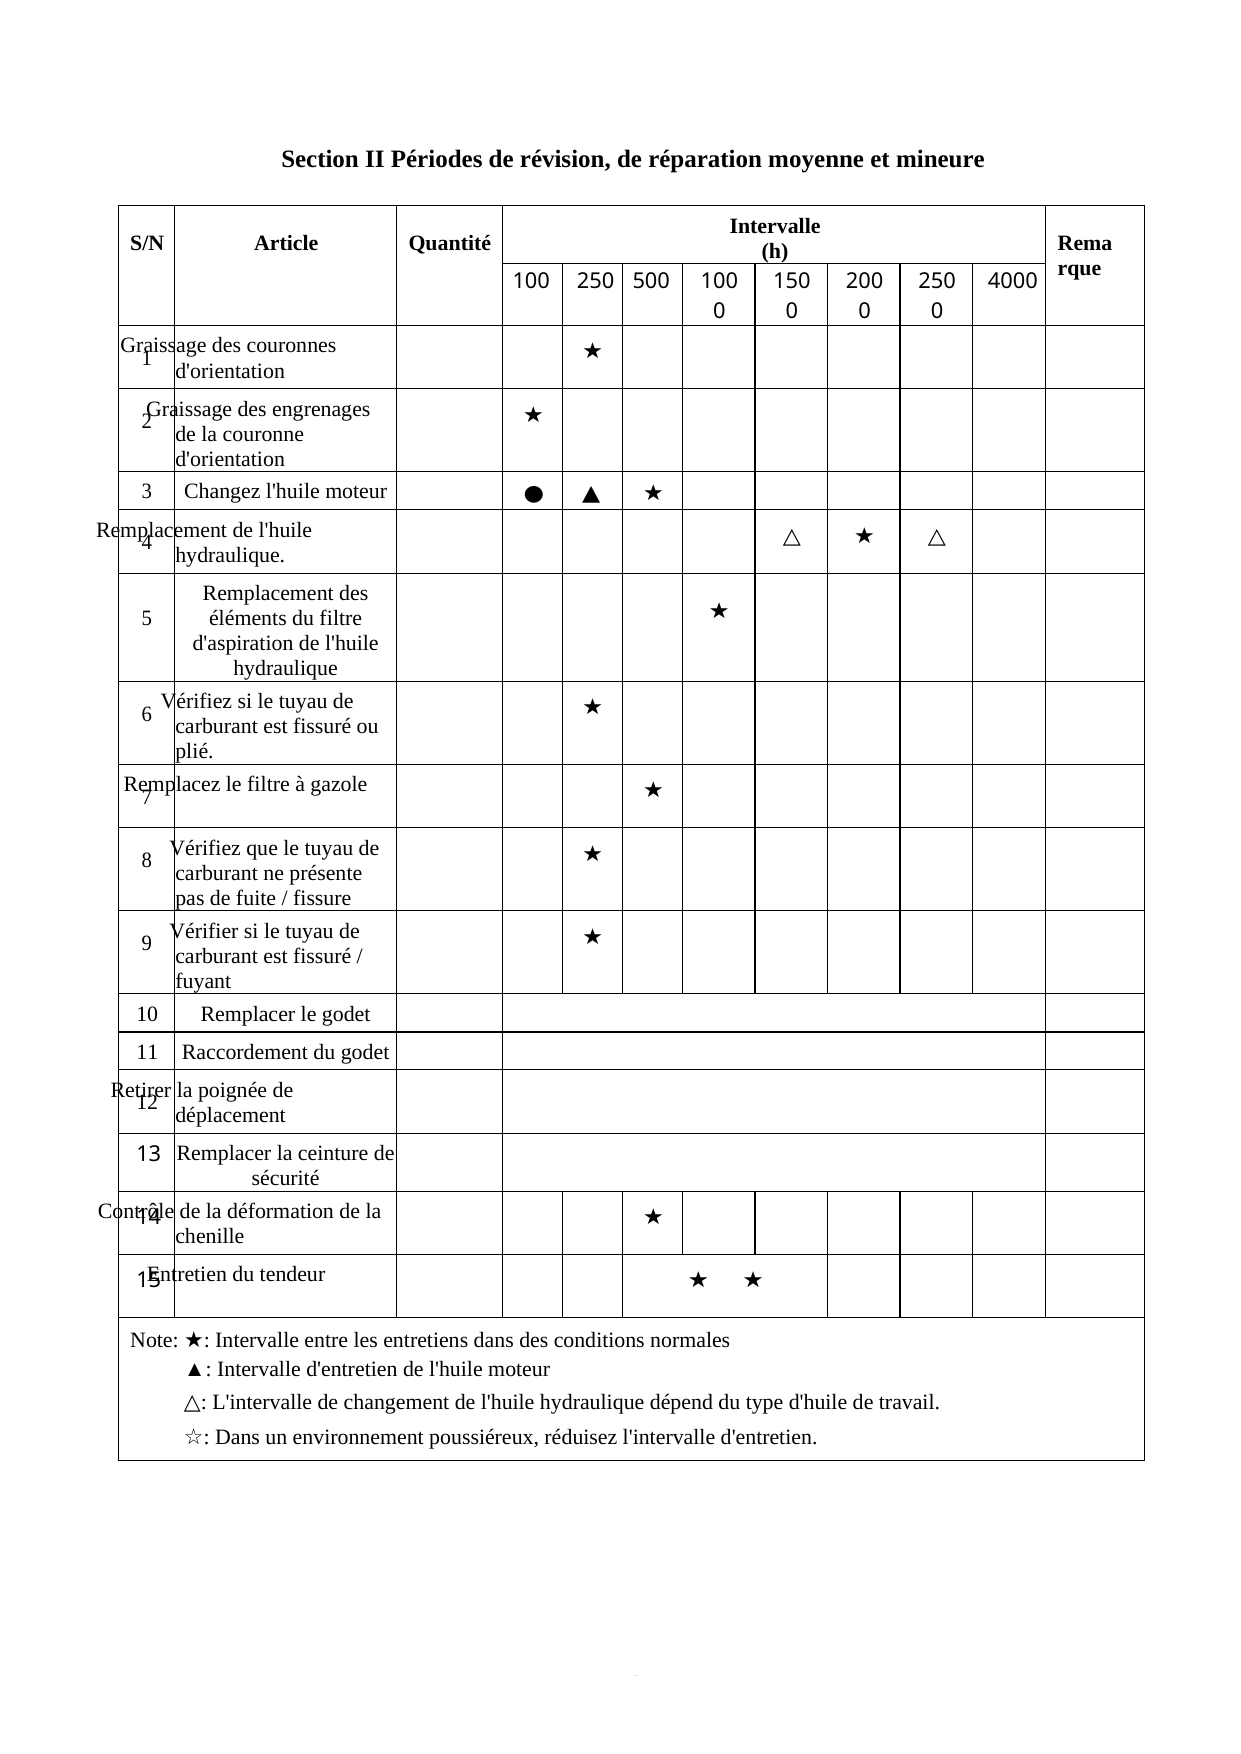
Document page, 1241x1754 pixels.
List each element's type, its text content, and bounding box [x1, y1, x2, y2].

table_cell 4 [119, 510, 174, 572]
table_cell [973, 911, 1045, 993]
table_cell [503, 1255, 562, 1317]
table_cell Remplacement des éléments du filtre d'aspiration de l'huile hydraulique [175, 574, 396, 681]
table_cell [503, 911, 562, 993]
table_cell [397, 510, 502, 572]
table_cell [756, 326, 827, 388]
table_cell [973, 1192, 1045, 1254]
table_cell 2000 [828, 264, 899, 325]
table_cell [973, 389, 1045, 471]
table_cell △ [756, 510, 827, 572]
table_cell 1000 [683, 264, 754, 325]
table_cell [901, 574, 972, 681]
table_cell 3 [119, 472, 174, 509]
table_cell [901, 828, 972, 910]
table_cell [1046, 1070, 1144, 1133]
table_cell [623, 389, 682, 471]
table_cell 12 [119, 1070, 174, 1133]
table_cell ★ [563, 682, 622, 764]
table_cell Remplacez le filtre à gazole [175, 765, 396, 827]
table_cell 500 [623, 264, 682, 325]
table_cell ★ [563, 828, 622, 910]
table_cell [683, 510, 754, 572]
table_cell [503, 765, 562, 827]
table_cell Remplacement de l'huile hydraulique. [175, 510, 396, 572]
table_cell 7 [119, 765, 174, 827]
table_cell [503, 574, 562, 681]
table_cell [756, 682, 827, 764]
table_cell 9 [119, 911, 174, 993]
table_cell Retirer la poignée de déplacement [175, 1070, 396, 1133]
table_cell [828, 574, 899, 681]
table_cell [828, 828, 899, 910]
table_cell [1046, 472, 1144, 509]
table_cell [623, 911, 682, 993]
table_header Intervalle (h) [503, 206, 1045, 263]
table_cell [503, 510, 562, 572]
table_cell [503, 1192, 562, 1254]
table_cell [901, 326, 972, 388]
table_cell Vérifier si le tuyau de carburant est fissuré / fuyant [175, 911, 396, 993]
table_cell [397, 1033, 502, 1069]
table_cell [503, 994, 1045, 1031]
table_cell [683, 911, 754, 993]
table_cell [397, 682, 502, 764]
table_cell [973, 574, 1045, 681]
table_cell [563, 1192, 622, 1254]
table_cell [623, 574, 682, 681]
table_cell [397, 1192, 502, 1254]
table_cell [503, 682, 562, 764]
table_cell [973, 326, 1045, 388]
table_cell 6 [119, 682, 174, 764]
table_cell [756, 389, 827, 471]
table_cell [756, 472, 827, 509]
table_cell Raccordement du godet [175, 1033, 396, 1069]
table_cell 5 [119, 574, 174, 681]
table_cell 4000 [973, 264, 1045, 325]
table_cell [901, 472, 972, 509]
table_cell Vérifiez que le tuyau de carburant ne présente pas de fuite / fissure [175, 828, 396, 910]
table_cell [563, 510, 622, 572]
table_cell [397, 1134, 502, 1191]
table_cell [828, 389, 899, 471]
table_cell Contrôle de la déformation de la chenille [175, 1192, 396, 1254]
table_cell Remplacer le godet [175, 994, 396, 1031]
table_cell [1046, 1134, 1144, 1191]
table_cell [503, 326, 562, 388]
table_cell 2 [119, 389, 174, 471]
table_cell ★ [623, 1192, 682, 1254]
table_cell [901, 389, 972, 471]
table_cell [1046, 510, 1144, 572]
table_cell [1046, 326, 1144, 388]
table_cell [397, 1255, 502, 1317]
table_cell ★ [623, 472, 682, 509]
table_cell ★ ★ [623, 1255, 827, 1317]
table_cell [503, 1033, 1045, 1069]
table_cell [1046, 1192, 1144, 1254]
table_header Remarque [1046, 206, 1144, 325]
table_cell [397, 765, 502, 827]
table_cell [397, 911, 502, 993]
table_cell [563, 574, 622, 681]
table_cell [756, 1192, 827, 1254]
table_cell [901, 1255, 972, 1317]
table_cell [901, 682, 972, 764]
table_cell △ [901, 510, 972, 572]
table_cell Changez l'huile moteur [175, 472, 396, 509]
table_cell [756, 828, 827, 910]
table_cell Note: ★: Intervalle entre les entretiens dans des conditions normales ▲: Intervalle d'entretien de l'huile moteur △: L'intervalle de changement de l'huile hydraulique dépend du type d'huile de travail. ☆: Dans un environnement poussiéreux, réduisez l'intervalle d'entretien. [119, 1318, 1144, 1459]
table_cell Remplacer la ceinture de sécurité [175, 1134, 396, 1191]
table_cell 14 [119, 1192, 174, 1254]
table_cell [973, 828, 1045, 910]
table_cell [623, 510, 682, 572]
table_cell [623, 326, 682, 388]
table_header Article [175, 206, 396, 325]
table_cell [756, 911, 827, 993]
table_cell [828, 682, 899, 764]
table_cell [973, 682, 1045, 764]
table_cell [901, 765, 972, 827]
table_header Quantité [397, 206, 502, 325]
table_cell ▲ [563, 472, 622, 509]
table_cell [397, 574, 502, 681]
table_cell ★ [828, 510, 899, 572]
table_cell [397, 389, 502, 471]
table_cell [828, 326, 899, 388]
table_cell [1046, 765, 1144, 827]
table_cell [683, 472, 754, 509]
table_cell [683, 1192, 754, 1254]
table_cell [828, 911, 899, 993]
table_cell ★ [623, 765, 682, 827]
table_cell [901, 1192, 972, 1254]
table_cell [1046, 828, 1144, 910]
table_cell [1046, 911, 1144, 993]
table_cell [503, 1070, 1045, 1133]
table_cell [683, 326, 754, 388]
table_cell [973, 472, 1045, 509]
table_cell [1046, 1033, 1144, 1069]
table_cell ★ [503, 389, 562, 471]
table_cell [397, 326, 502, 388]
table_cell [563, 1255, 622, 1317]
table_cell [683, 765, 754, 827]
table_cell [1046, 682, 1144, 764]
table_cell [756, 765, 827, 827]
table_cell [1046, 1255, 1144, 1317]
table_cell 15 [119, 1255, 174, 1317]
table_cell Vérifiez si le tuyau de carburant est fissuré ou plié. [175, 682, 396, 764]
table_cell 1 [119, 326, 174, 388]
table_cell 10 [119, 994, 174, 1031]
table_cell [503, 1134, 1045, 1191]
table_cell 2500 [901, 264, 972, 325]
table_cell 1500 [756, 264, 827, 325]
table_cell [397, 994, 502, 1031]
table_cell [397, 1070, 502, 1133]
table_cell [756, 574, 827, 681]
table_cell [828, 765, 899, 827]
table_cell ★ [563, 911, 622, 993]
table_cell [828, 1192, 899, 1254]
table_cell ● [503, 472, 562, 509]
table_cell [397, 828, 502, 910]
table_cell 13 [119, 1134, 174, 1191]
table_cell [623, 682, 682, 764]
table_cell 8 [119, 828, 174, 910]
text Section II Périodes de révision, de réparation moyenne et mineure [205, 144, 1061, 173]
table_cell 11 [119, 1033, 174, 1069]
table_cell [901, 911, 972, 993]
table_cell 100 [503, 264, 562, 325]
table_cell [503, 828, 562, 910]
table_cell [828, 472, 899, 509]
table_cell Graissage des engrenages de la couronne d'orientation [175, 389, 396, 471]
table_cell [683, 828, 754, 910]
table_cell [563, 389, 622, 471]
table_cell ★ [563, 326, 622, 388]
table_cell [1046, 994, 1144, 1031]
table_cell [828, 1255, 899, 1317]
table_cell Entretien du tendeur [175, 1255, 396, 1317]
table_cell [397, 472, 502, 509]
table_cell [683, 389, 754, 471]
table_cell 250 [563, 264, 622, 325]
table_cell [973, 1255, 1045, 1317]
table_cell [1046, 389, 1144, 471]
table_cell [1046, 574, 1144, 681]
table_cell [973, 510, 1045, 572]
table_cell [683, 682, 754, 764]
table_cell ★ [683, 574, 754, 681]
table_header S/N [119, 206, 174, 325]
table_cell Graissage des couronnes d'orientation [175, 326, 396, 388]
table_cell [563, 765, 622, 827]
table_cell [973, 765, 1045, 827]
table_cell [623, 828, 682, 910]
